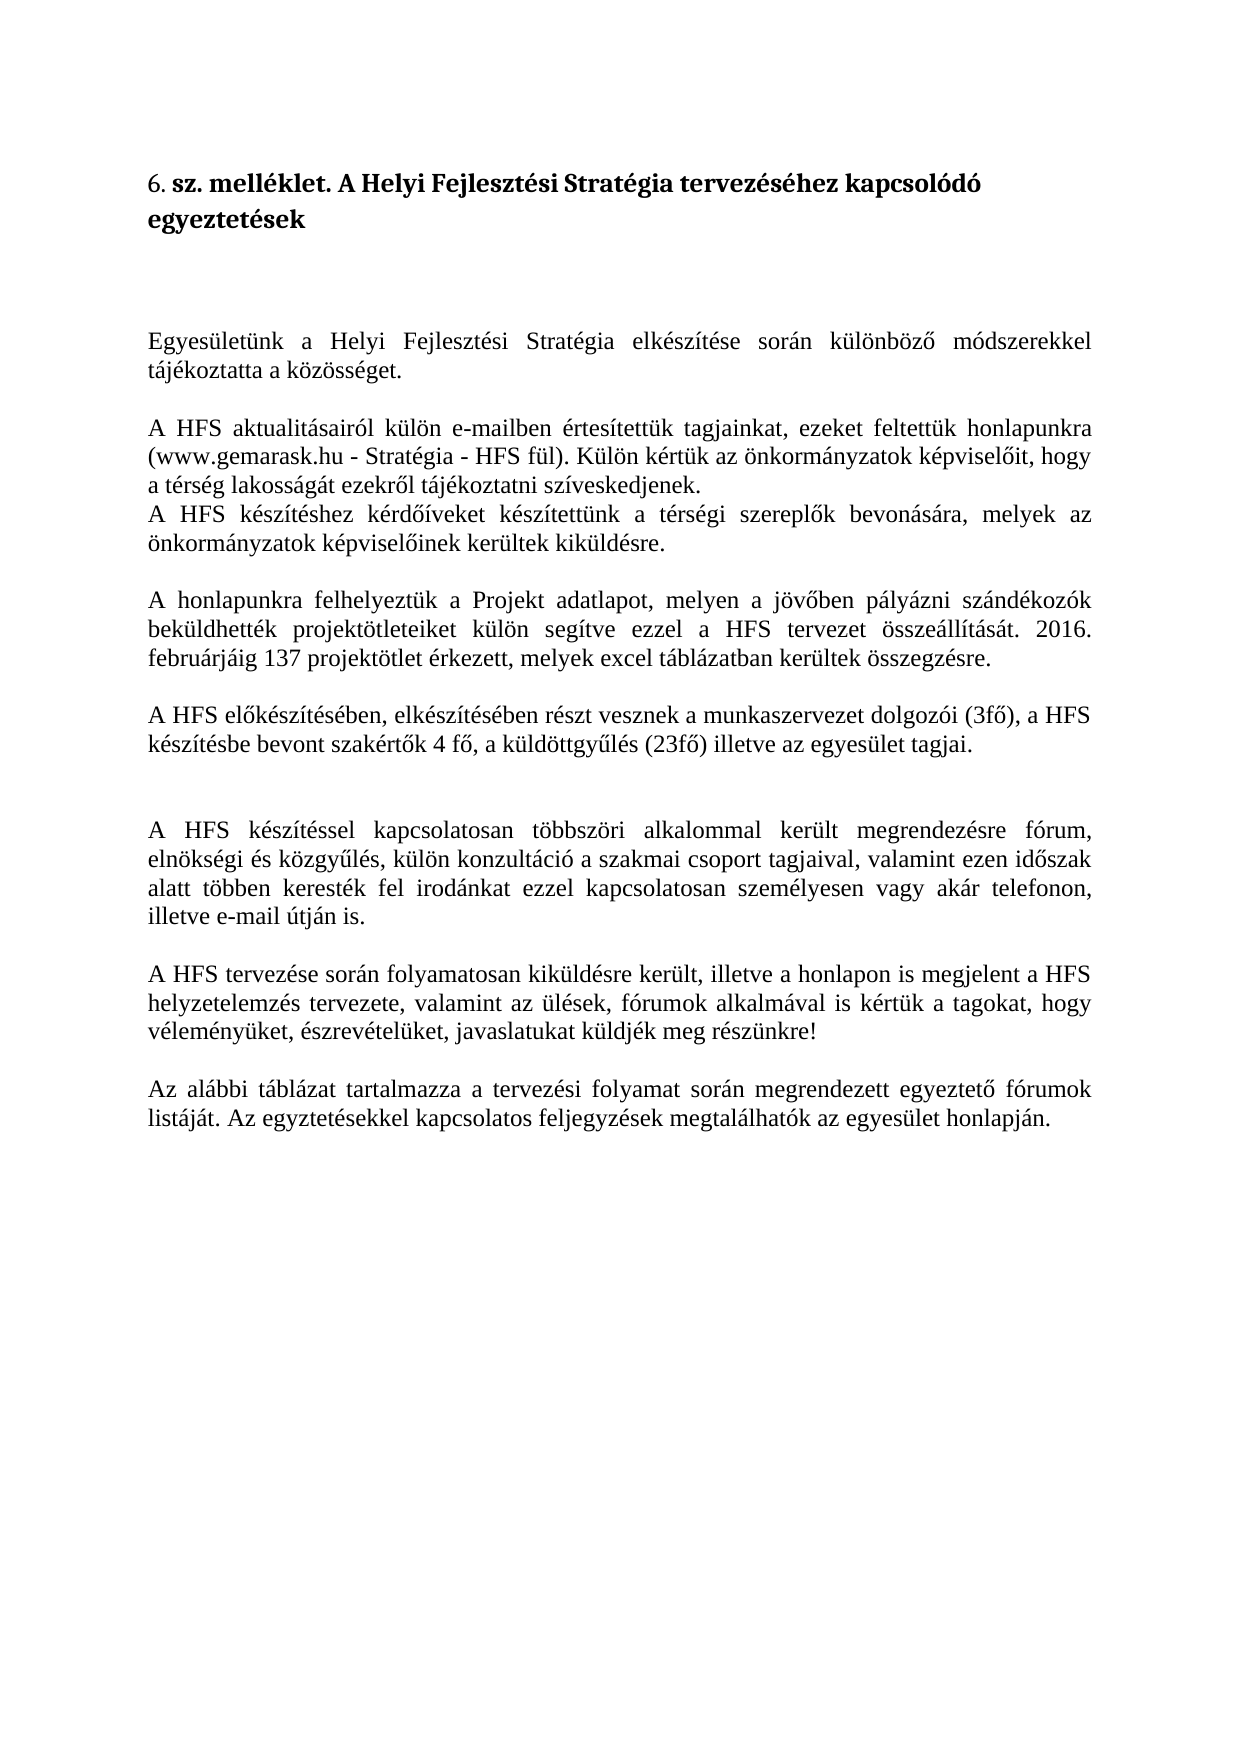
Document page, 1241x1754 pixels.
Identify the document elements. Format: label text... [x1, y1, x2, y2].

text A HFS készítéssel kapcsolatosan többszöri alkalommal került megrendezésre fórum, elnökségi és közgyűlés, külön konzultáció a szakmai csoport tagjaival, valamint ezen időszak alatt többen keresték fel irodánkat ezzel kapcsolatosan személyesen vagy akár telefonon, illetve e-mail útján is. [148, 815, 1093, 930]
text A honlapunkra felhelyeztük a Projekt adatlapot, melyen a jövőben pályázni szándékozók beküldhették projektötleteiket külön segítve ezzel a HFS tervezet összeállítását. 2016. februárjáig 137 projektötlet érkezett, melyek excel táblázatban kerültek összegzésre. [148, 585, 1093, 671]
text Az alábbi táblázat tartalmazza a tervezési folyamat során megrendezett egyeztető fórumok listáját. Az egyztetésekkel kapcsolatos feljegyzések megtalálhatók az egyesület honlapján. [148, 1074, 1093, 1131]
subtitle 6. sz. melléklet. A Helyi Fejlesztési Stratégia tervezéséhez kapcsolódó egyeztetések [148, 168, 1093, 235]
text Egyesületünk a Helyi Fejlesztési Stratégia elkészítése során különböző módszerekkel tájékoztatta a közösséget. [148, 326, 1093, 384]
text A HFS előkészítésében, elkészítésében részt vesznek a munkaszervezet dolgozói (3fő), a HFS készítésbe bevont szakértők 4 fő, a küldöttgyűlés (23fő) illetve az egyesület tagjai. [148, 700, 1093, 758]
text A HFS készítéshez kérdőíveket készítettünk a térségi szereplők bevonására, melyek az önkormányzatok képviselőinek kerültek kiküldésre. [148, 499, 1093, 556]
text A HFS aktualitásairól külön e-mailben értesítettük tagjainkat, ezeket feltettük honlapunkra (www.gemarask.hu - Stratégia - HFS fül). Külön kértük az önkormányzatok képviselőit, hogy a térség lakosságát ezekről tájékoztatni szíveskedjenek. [148, 413, 1093, 499]
text A HFS tervezése során folyamatosan kiküldésre került, illetve a honlapon is megjelent a HFS helyzetelemzés tervezete, valamint az ülések, fórumok alkalmával is kértük a tagokat, hogy véleményüket, észrevételüket, javaslatukat küldjék meg részünkre! [148, 959, 1093, 1045]
